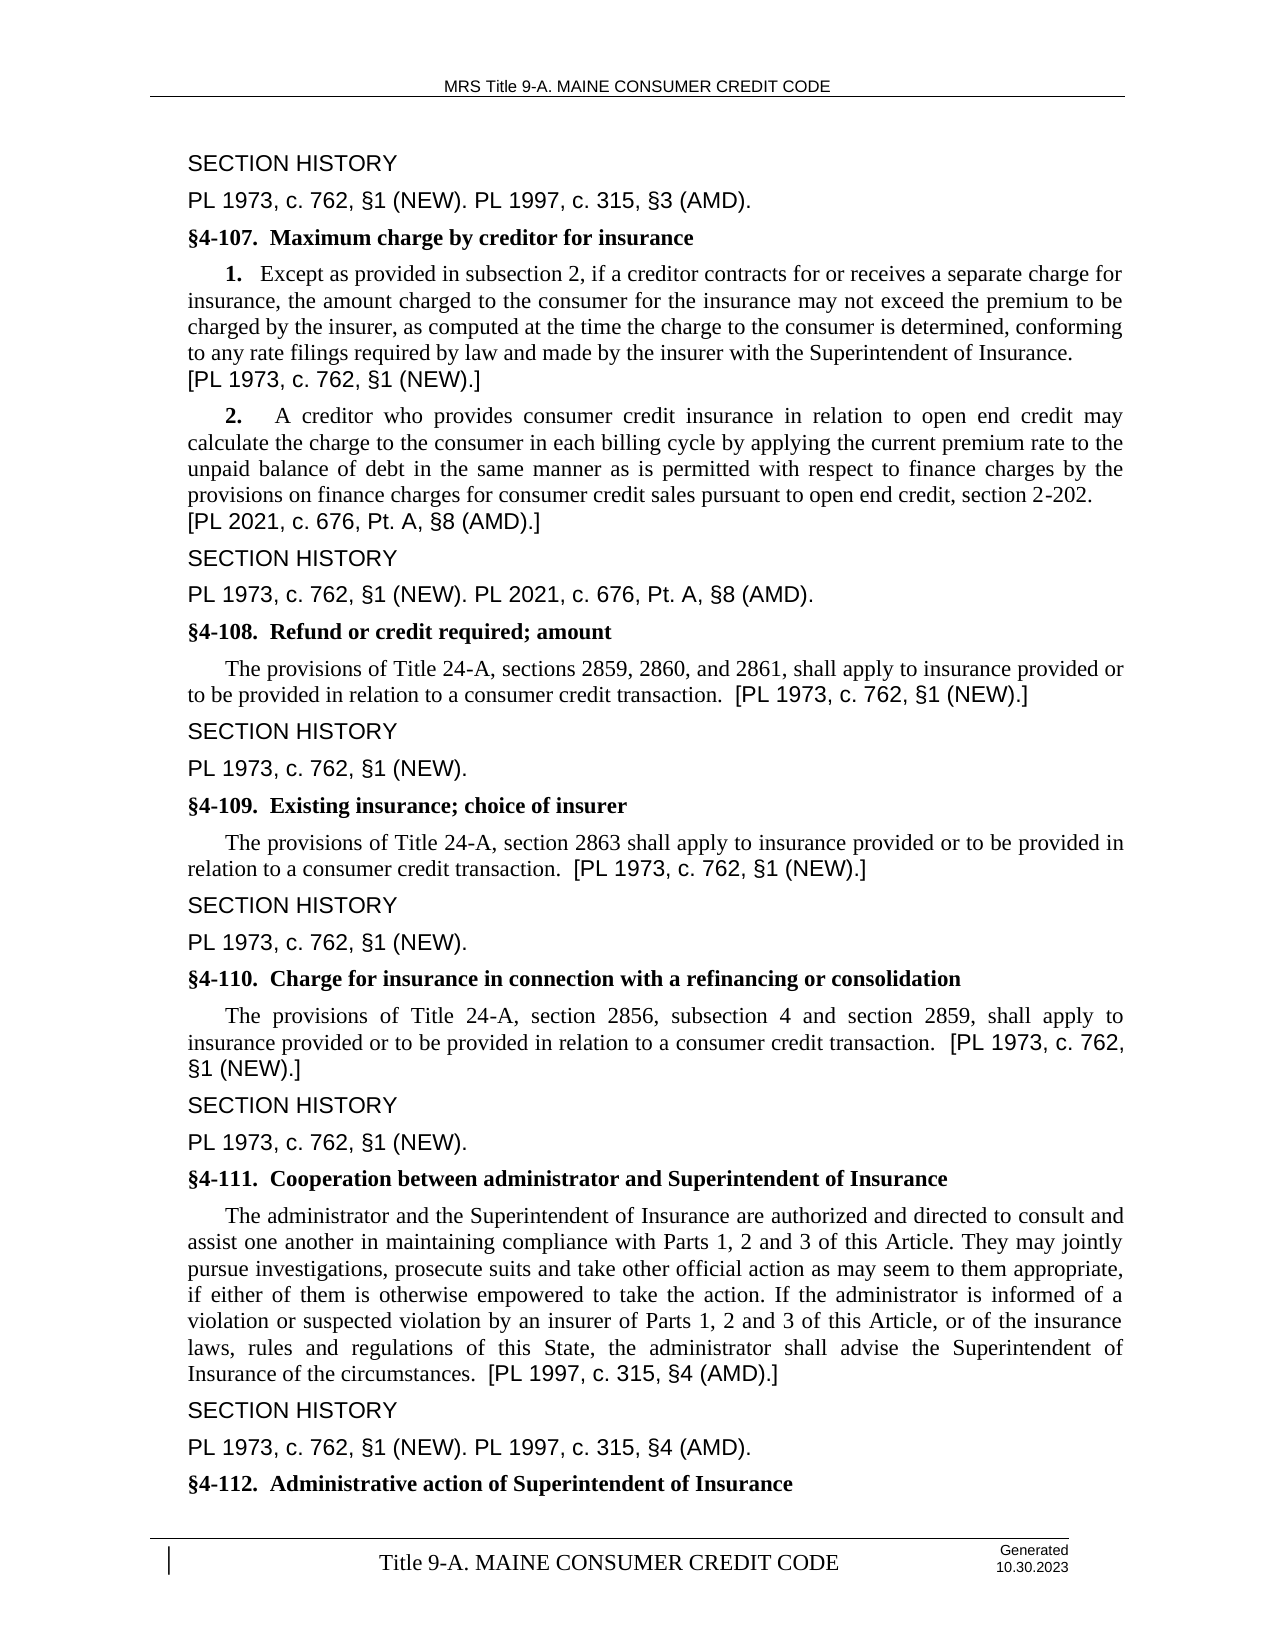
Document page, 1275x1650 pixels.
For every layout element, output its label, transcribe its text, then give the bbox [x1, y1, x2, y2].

text PL 1973, c. 762, §1 (NEW). PL 2021, c. 676, Pt. A, §8 (AMD). [187, 581, 1125, 608]
text The provisions of Title 24‑A, section 2863 shall apply to insurance provided or to be provided in relation to a consumer credit transaction. [PL 1973, c. 762, §1 (NEW).] [187, 828, 1125, 881]
text §4-110. Charge for insurance in connection with a refinancing or consolidation [187, 965, 1125, 992]
text §4-107. Maximum charge by creditor for insurance [187, 223, 1125, 250]
text SECTION HISTORY [187, 1397, 1125, 1423]
text The provisions of Title 24‑A, sections 2859, 2860, and 2861, shall apply to insurance provided or to be provided in relation to a consumer credit transaction. [PL 1973, c. 762, §1 (NEW).] [187, 655, 1125, 708]
text [PL 1973, c. 762, §1 (NEW).] [187, 366, 1125, 392]
text SECTION HISTORY [187, 892, 1125, 918]
text SECTION HISTORY [187, 150, 1125, 176]
text §4-112. Administrative action of Superintendent of Insurance [187, 1471, 1125, 1497]
text PL 1973, c. 762, §1 (NEW). PL 1997, c. 315, §3 (AMD). [187, 187, 1125, 213]
text PL 1973, c. 762, §1 (NEW). [187, 1128, 1125, 1155]
text The provisions of Title 24‑A, section 2856, subsection 4 and section 2859, shall apply to insurance provided or to be provided in relation to a consumer credit transaction. [PL 1973, c. 762, §1 (NEW).] [187, 1002, 1125, 1081]
text The administrator and the Superintendent of Insurance are authorized and directed to consult and assist one another in maintaining compliance with Parts 1, 2 and 3 of this Article. They may jointly pursue investigations, prosecute suits and take other official action as may seem to them appropriate, if either of them is otherwise empowered to take the action. If the administrator is informed of a violation or suspected violation by an insurer of Parts 1, 2 and 3 of this Article, or of the insurance laws, rules and regulations of this State, the administrator shall advise the Superintendent of Insurance of the circumstances. [PL 1997, c. 315, §4 (AMD).] [187, 1202, 1125, 1387]
text §4-108. Refund or credit required; amount [187, 618, 1125, 644]
text §4-111. Cooperation between administrator and Superintendent of Insurance [187, 1165, 1125, 1192]
text 2. A creditor who provides consumer credit insurance in relation to open end credit may calculate the charge to the consumer in each billing cycle by applying the current premium rate to the unpaid balance of debt in the same manner as is permitted with respect to finance charges by the provisions on finance charges for consumer credit sales pursuant to open end credit, section 2‑202. [187, 402, 1125, 508]
text SECTION HISTORY [187, 545, 1125, 571]
text SECTION HISTORY [187, 718, 1125, 744]
text 1. Except as provided in subsection 2, if a creditor contracts for or receives a separate charge for insurance, the amount charged to the consumer for the insurance may not exceed the premium to be charged by the insurer, as computed at the time the charge to the consumer is determined, conforming to any rate filings required by law and made by the insurer with the Superintendent of Insurance. [187, 260, 1125, 366]
text PL 1973, c. 762, §1 (NEW). PL 1997, c. 315, §4 (AMD). [187, 1434, 1125, 1460]
text §4-109. Existing insurance; choice of insurer [187, 792, 1125, 818]
text PL 1973, c. 762, §1 (NEW). [187, 928, 1125, 955]
text PL 1973, c. 762, §1 (NEW). [187, 755, 1125, 781]
text [PL 2021, c. 676, Pt. A, §8 (AMD).] [187, 508, 1125, 534]
text SECTION HISTORY [187, 1092, 1125, 1118]
